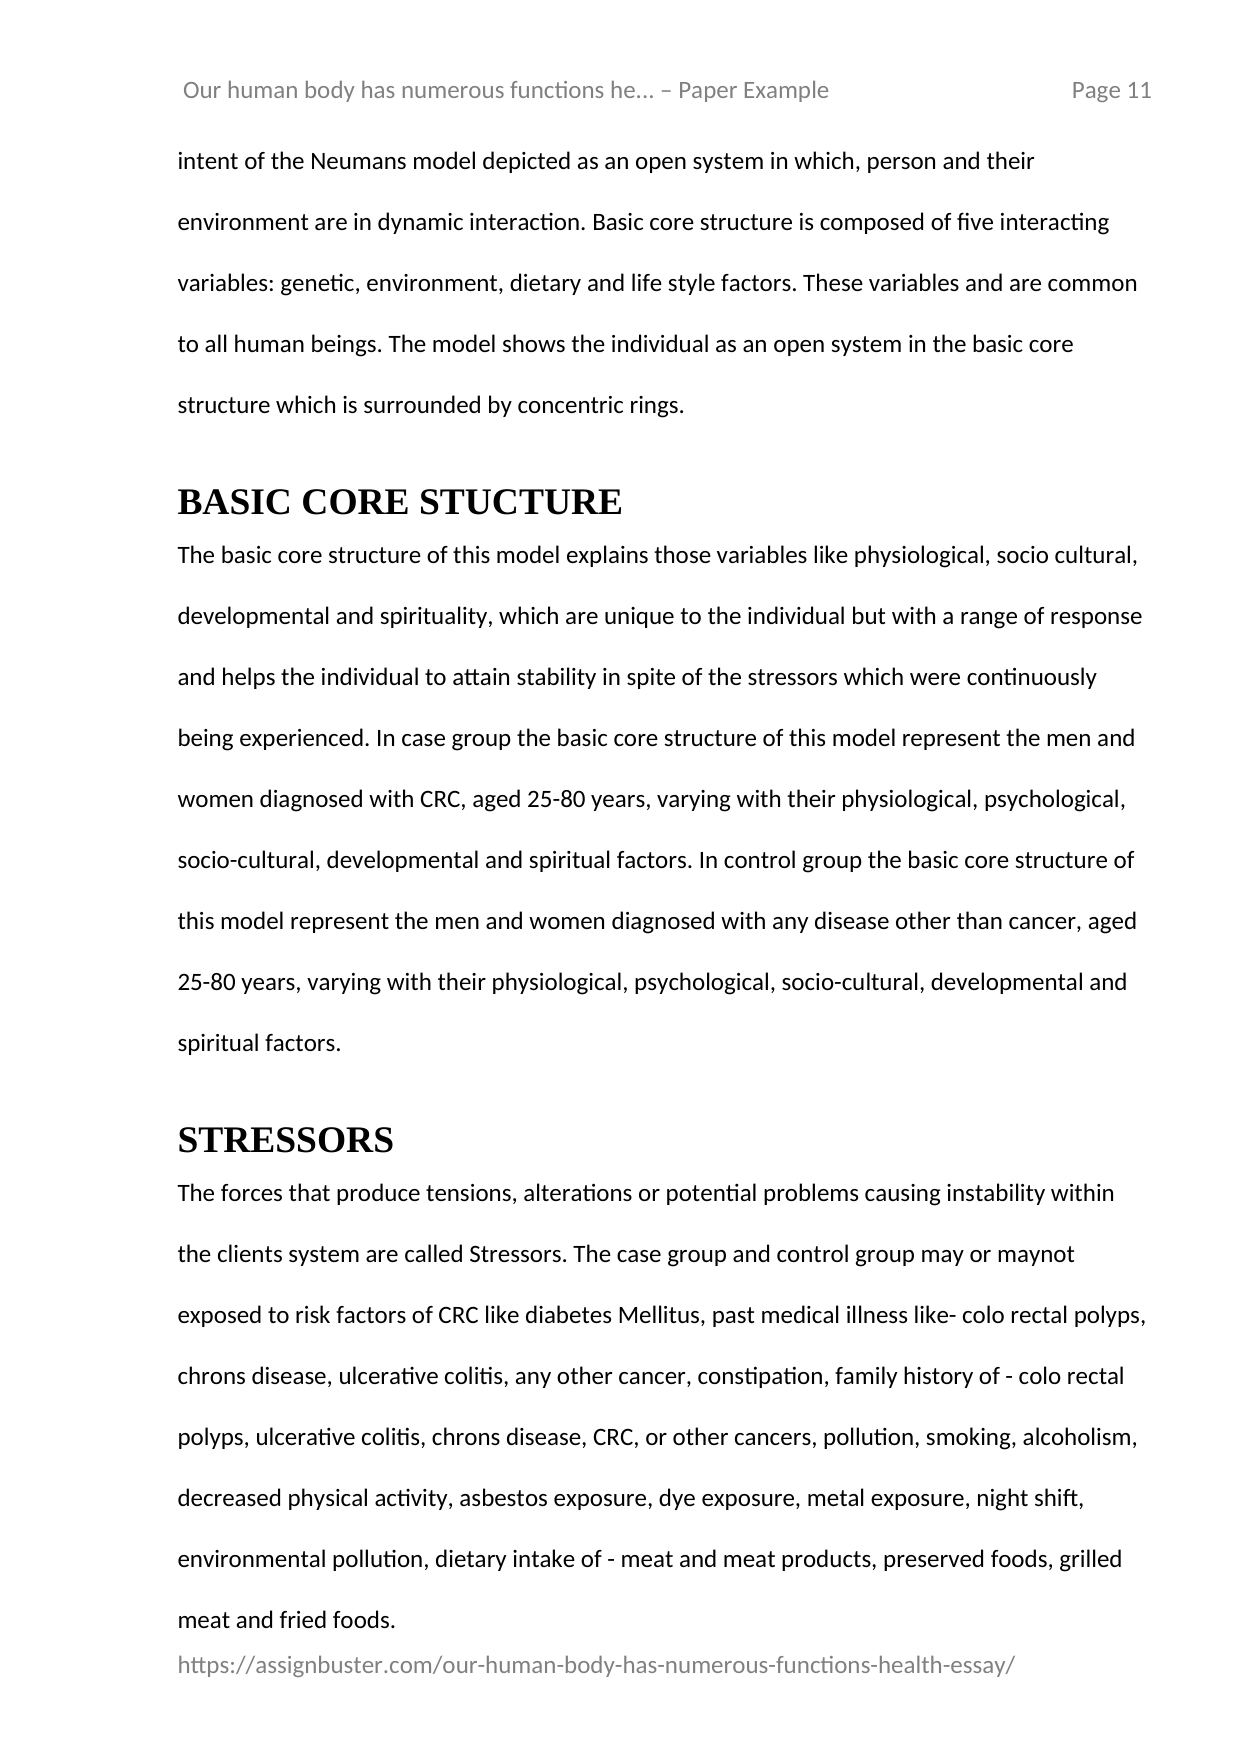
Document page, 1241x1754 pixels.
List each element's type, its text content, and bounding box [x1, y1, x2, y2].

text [177, 145, 1152, 420]
subtitle STRESSORS [177, 1118, 1152, 1161]
subtitle BASIC CORE STUCTURE [177, 480, 1152, 523]
text The basic core structure of this model explains those variables like physiological, socio cultural, developmental and spirituality, which are unique to the individual but with a range of response and helps the individual to attain stability in spite of the stressors which were continuously being experienced. In case group the basic core structure of this model represent the men and women diagnosed with CRC, aged 25-80 years, varying with their physiological, psychological, socio-cultural, developmental and spiritual factors. In control group the basic core structure of this model represent the men and women diagnosed with any disease other than cancer, aged 25-80 years, varying with their physiological, psychological, socio-cultural, developmental and spiritual factors. [177, 539, 1152, 1058]
text The forces that produce tensions, alterations or potential problems causing instability within the clients system are called Stressors. The case group and control group may or maynot exposed to risk factors of CRC like diabetes Mellitus, past medical illness like- colo rectal polyps, chrons disease, ulcerative colitis, any other cancer, constipation, family history of - colo rectal polyps, ulcerative colitis, chrons disease, CRC, or other cancers, pollution, smoking, alcoholism, decreased physical activity, asbestos exposure, dye exposure, metal exposure, night shift, environmental pollution, dietary intake of - meat and meat products, preserved foods, grilled meat and fried foods. [177, 1177, 1152, 1634]
